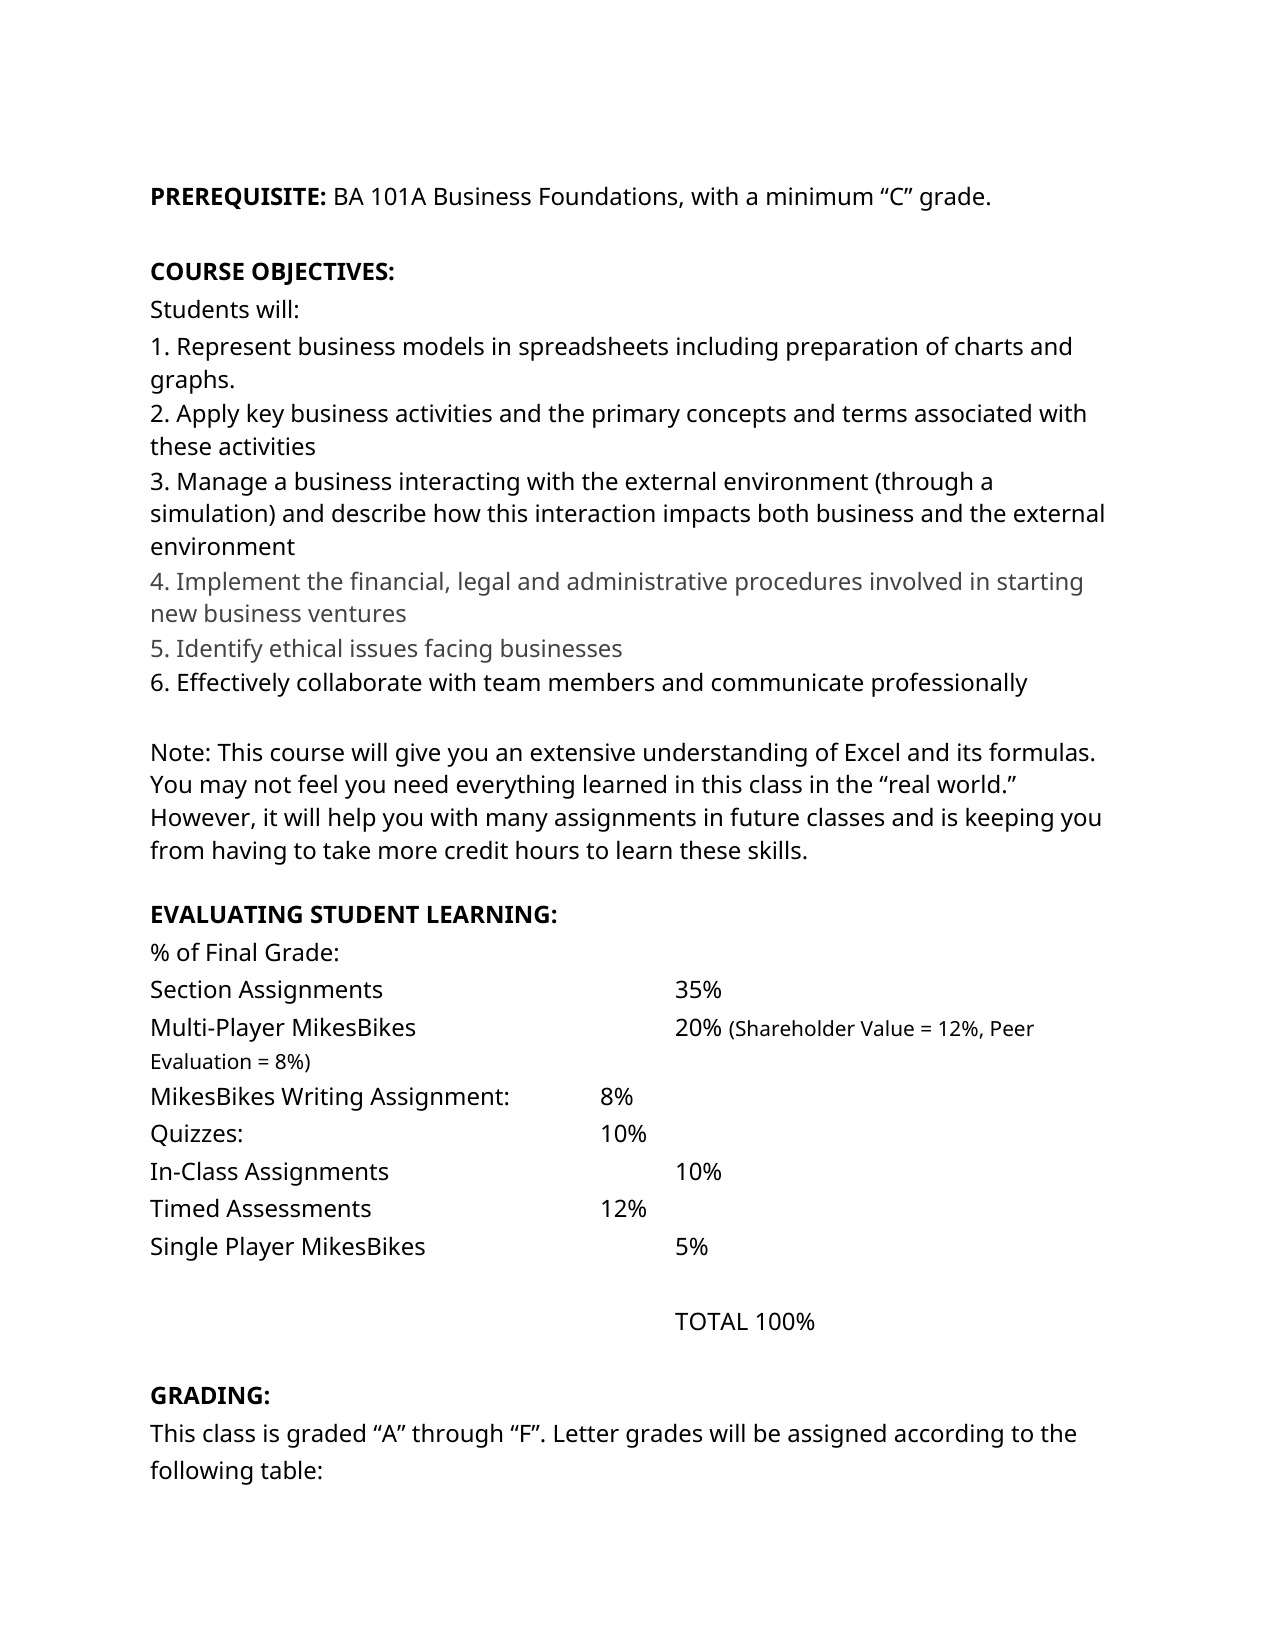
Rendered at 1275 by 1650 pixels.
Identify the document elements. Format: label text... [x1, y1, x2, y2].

text 4. Implement the financial, legal and administrative procedures involved in starting new business ventures [150, 564, 1125, 629]
text Multi-Player MikesBikes 20% (Shareholder Value = 12%, Peer Evaluation = 8%) [150, 1011, 1125, 1076]
text 6. Effectively collaborate with team members and communicate professionally [150, 666, 1125, 699]
text Students will: [150, 292, 1125, 325]
text TOTAL 100% [600, 1304, 1125, 1337]
text 3. Manage a business interacting with the external environment (through a simulation) and describe how this interaction impacts both business and the external environment [150, 464, 1125, 562]
text Note: This course will give you an extensive understanding of Excel and its formulas. You may not feel you need everything learned in this class in the “real world.” However, it will help you with many assignments in future classes and is keeping you from having to take more credit hours to learn these skills. [150, 736, 1125, 866]
text 1. Represent business models in spreadsheets including preparation of charts and graphs. [150, 330, 1125, 395]
text 5. Identify ethical issues facing businesses [150, 632, 1125, 664]
text MikesBikes Writing Assignment: 8% [150, 1080, 1125, 1112]
text In-Class Assignments 10% [150, 1155, 1125, 1187]
text Single Player MikesBikes 5% [150, 1229, 1125, 1262]
text GRADING: [150, 1379, 1125, 1412]
text EVALUATING STUDENT LEARNING: [150, 898, 1125, 931]
text COURSE OBJECTIVES: [150, 255, 1125, 288]
text Timed Assessments 12% [150, 1192, 1125, 1225]
text Section Assignments 35% [150, 973, 1125, 1006]
text This class is graded “A” through “F”. Letter grades will be assigned according to the following table: [150, 1416, 1125, 1486]
text % of Final Grade: [150, 936, 1125, 968]
text PREREQUISITE: BA 101A Business Foundations, with a minimum “C” grade. [150, 180, 1125, 213]
text 2. Apply key business activities and the primary concepts and terms associated with these activities [150, 397, 1125, 462]
text Quizzes: 10% [150, 1117, 1125, 1150]
